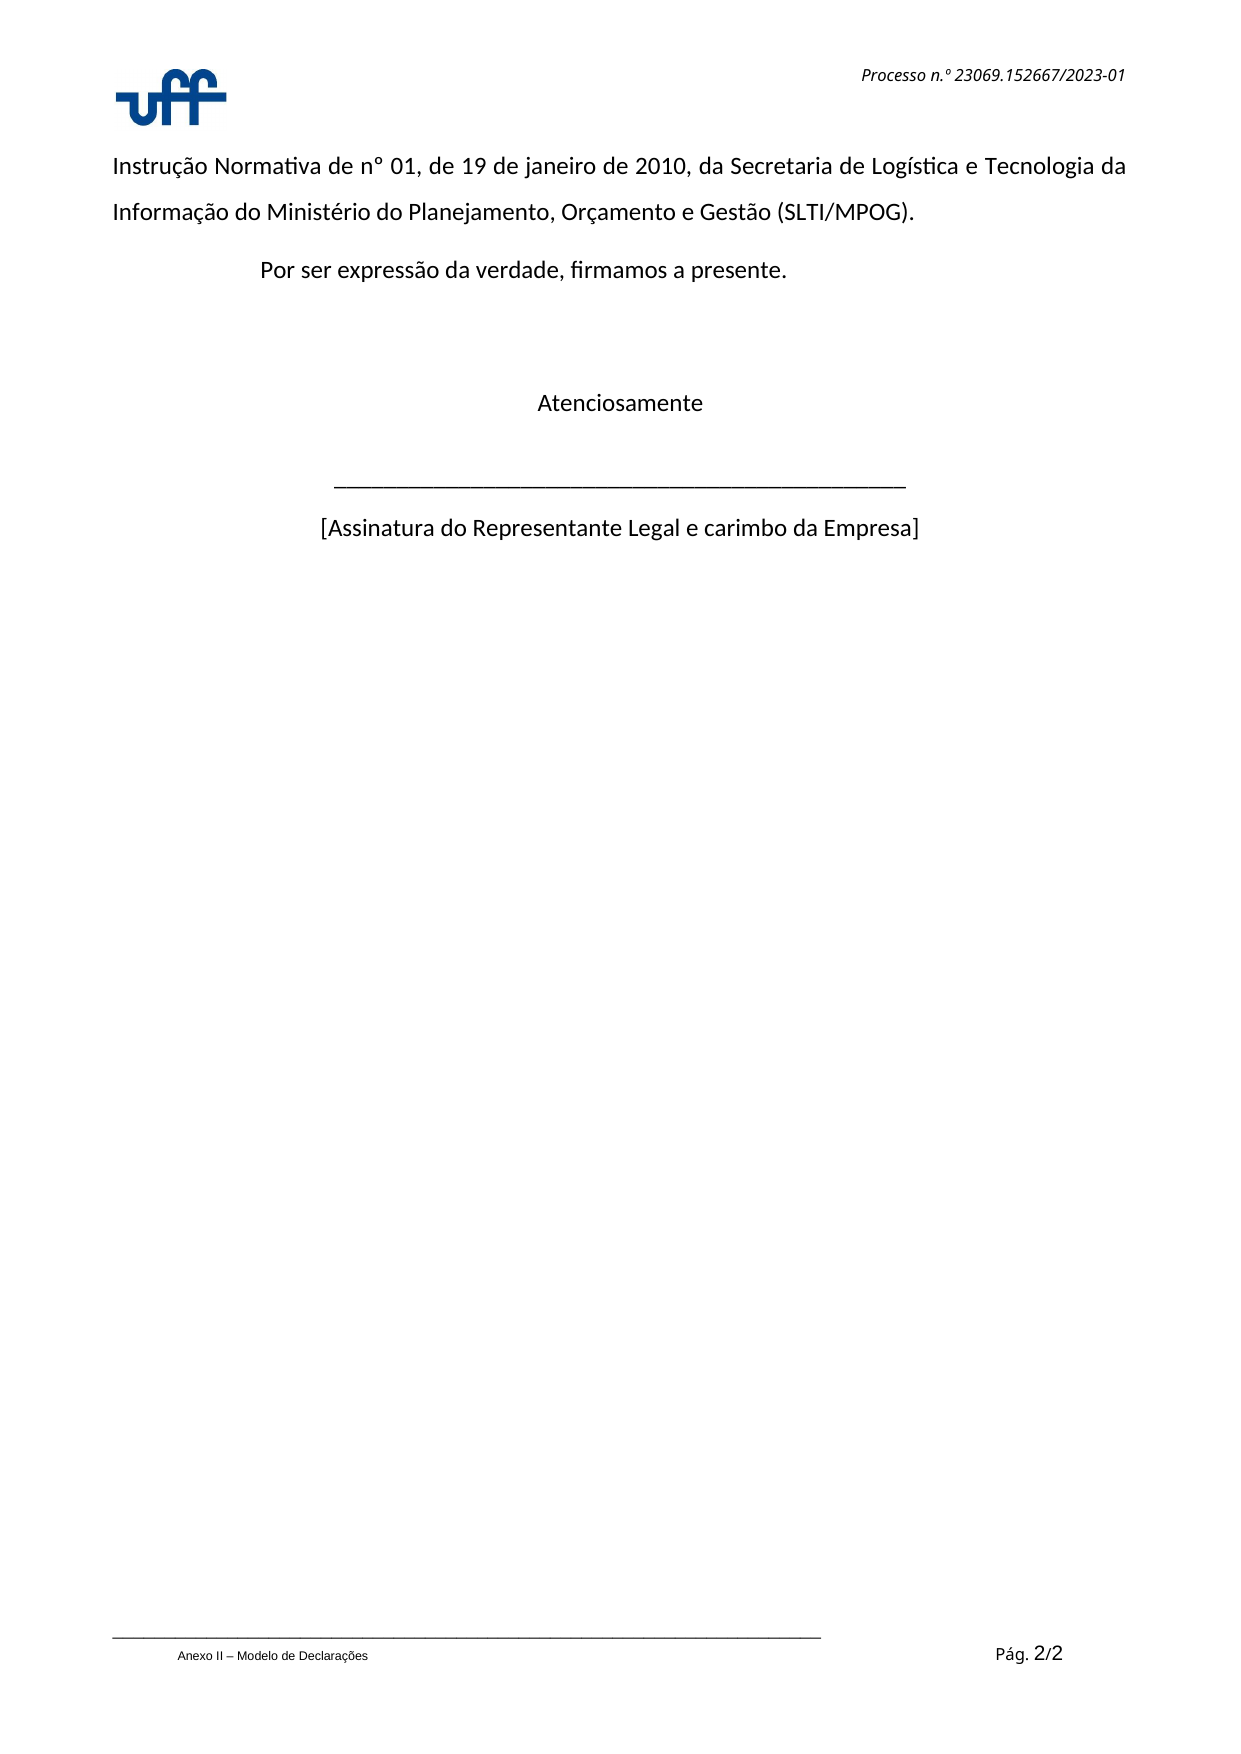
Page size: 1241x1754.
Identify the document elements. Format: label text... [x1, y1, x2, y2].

picture [114, 69, 227, 131]
text [Assinatura do Representante Legal e carimbo da Empresa] [112, 512, 1128, 543]
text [112, 150, 1128, 226]
text ______________________________________________ [112, 461, 1128, 492]
text Por ser expressão da verdade, firmamos a presente. [112, 254, 1128, 284]
text Atenciosamente [112, 387, 1128, 418]
